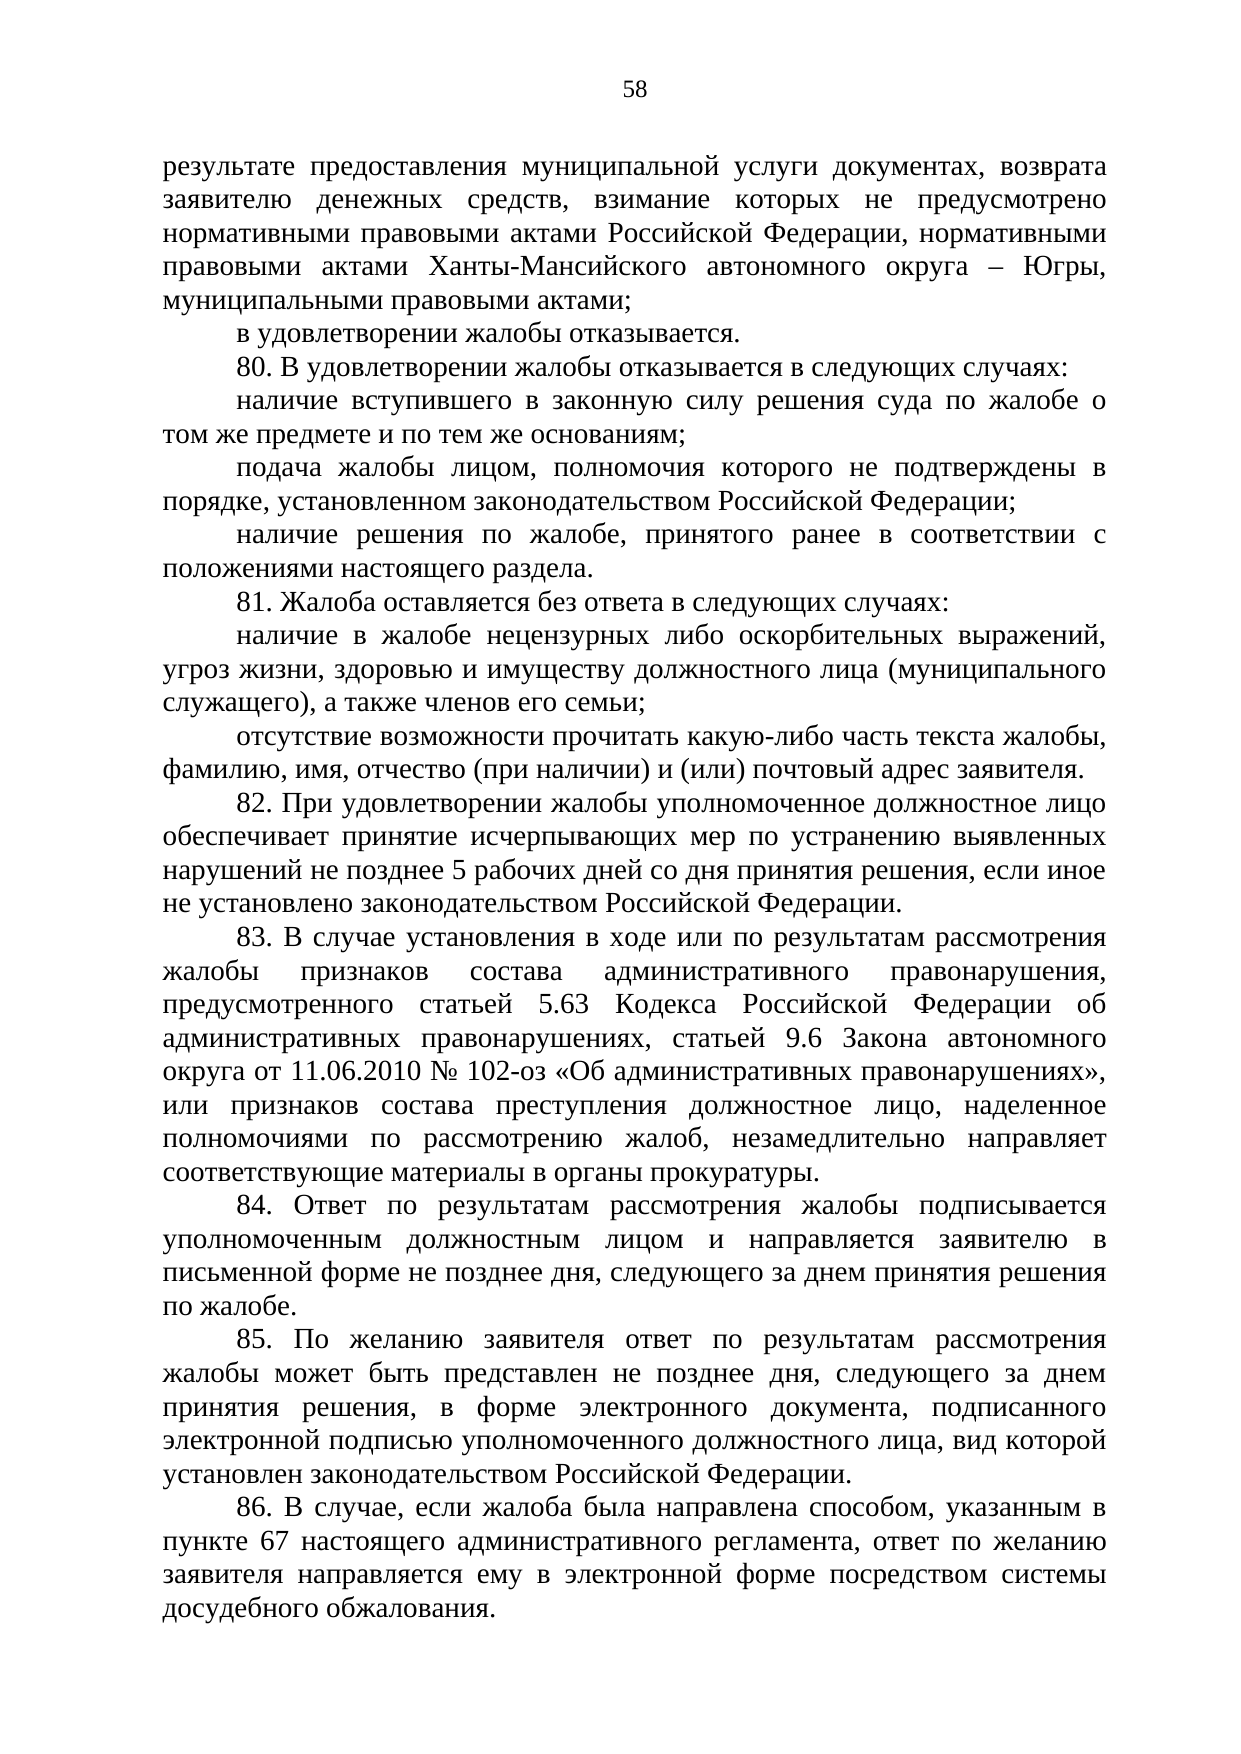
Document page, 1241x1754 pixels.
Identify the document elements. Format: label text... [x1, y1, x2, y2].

text 81. Жалоба оставляется без ответа в следующих случаях: [162, 584, 1107, 617]
text подача жалобы лицом, полномочия которого не подтверждены в порядке, установленном законодательством Российской Федерации; [162, 449, 1107, 517]
text 85. По желанию заявителя ответ по результатам рассмотрения жалобы может быть представлен не позднее дня, следующего за днем принятия решения, в форме электронного документа, подписанного электронной подписью уполномоченного должностного лица, вид которой установлен законодательством Российской Федерации. [162, 1322, 1107, 1489]
text наличие в жалобе нецензурных либо оскорбительных выражений, угроз жизни, здоровью и имуществу должностного лица (муниципального служащего), а также членов его семьи; [162, 617, 1107, 718]
text 82. При удовлетворении жалобы уполномоченное должностное лицо обеспечивает принятие исчерпывающих мер по устранению выявленных нарушений не позднее 5 рабочих дней со дня принятия решения, если иное не установлено законодательством Российской Федерации. [162, 785, 1107, 919]
text в удовлетворении жалобы отказывается. [162, 315, 1107, 349]
text наличие решения по жалобе, принятого ранее в соответствии с положениями настоящего раздела. [162, 517, 1107, 584]
text 84. Ответ по результатам рассмотрения жалобы подписывается уполномоченным должностным лицом и направляется заявителю в письменной форме не позднее дня, следующего за днем принятия решения по жалобе. [162, 1187, 1107, 1322]
text 80. В удовлетворении жалобы отказывается в следующих случаях: [162, 349, 1107, 382]
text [162, 148, 1107, 315]
text отсутствие возможности прочитать какую-либо часть текста жалобы, фамилию, имя, отчество (при наличии) и (или) почтовый адрес заявителя. [162, 718, 1107, 785]
text 86. В случае, если жалоба была направлена способом, указанным в пункте 67 настоящего административного регламента, ответ по желанию заявителя направляется ему в электронной форме посредством системы досудебного обжалования. [162, 1489, 1107, 1623]
text 83. В случае установления в ходе или по результатам рассмотрения жалобы признаков состава административного правонарушения, предусмотренного статьей 5.63 Кодекса Российской Федерации об административных правонарушениях, статьей 9.6 Закона автономного округа от 11.06.2010 № 102-оз «Об административных правонарушениях», или признаков состава преступления должностное лицо, наделенное полномочиями по рассмотрению жалоб, незамедлительно направляет соответствующие материалы в органы прокуратуры. [162, 919, 1107, 1187]
text наличие вступившего в законную силу решения суда по жалобе о том же предмете и по тем же основаниям; [162, 382, 1107, 449]
